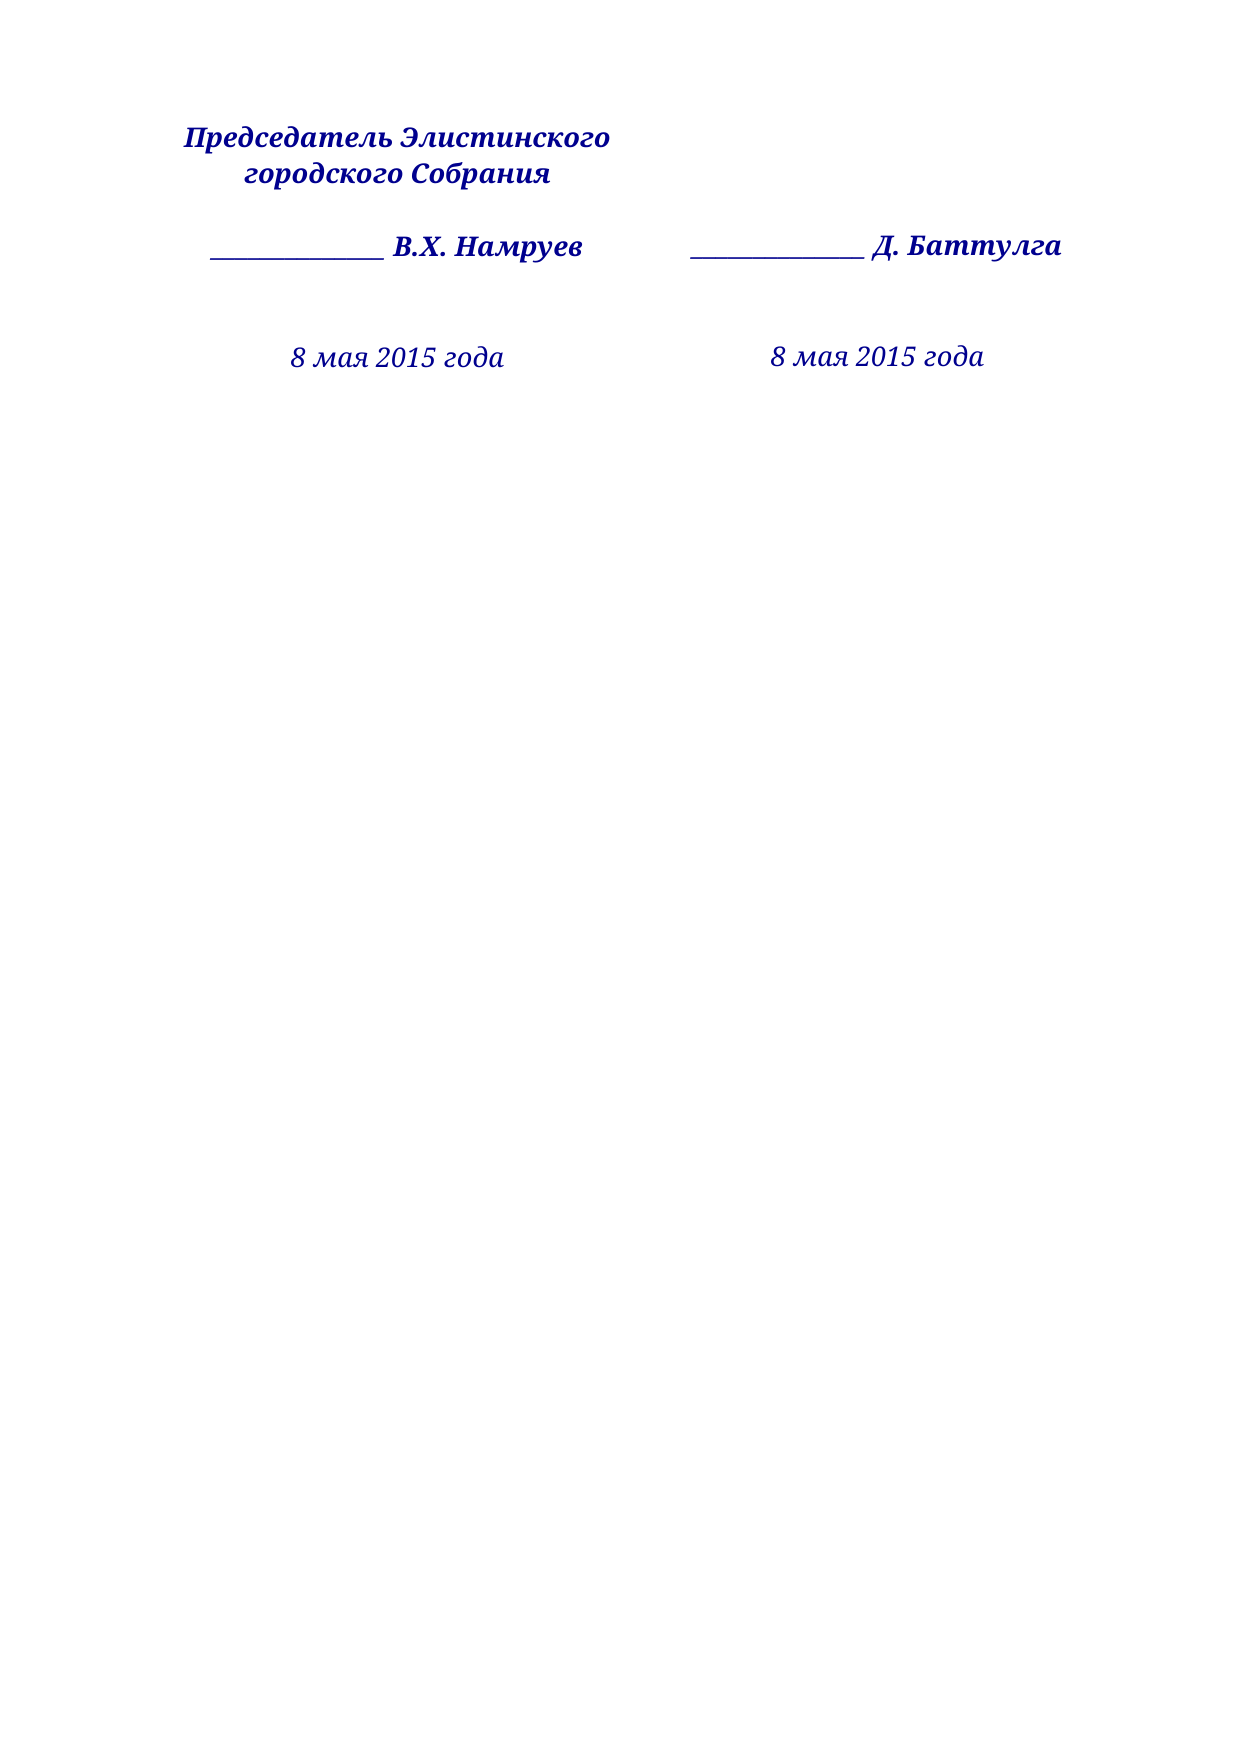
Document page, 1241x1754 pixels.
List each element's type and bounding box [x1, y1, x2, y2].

table_header [158, 118, 637, 411]
table_header [637, 118, 1117, 411]
